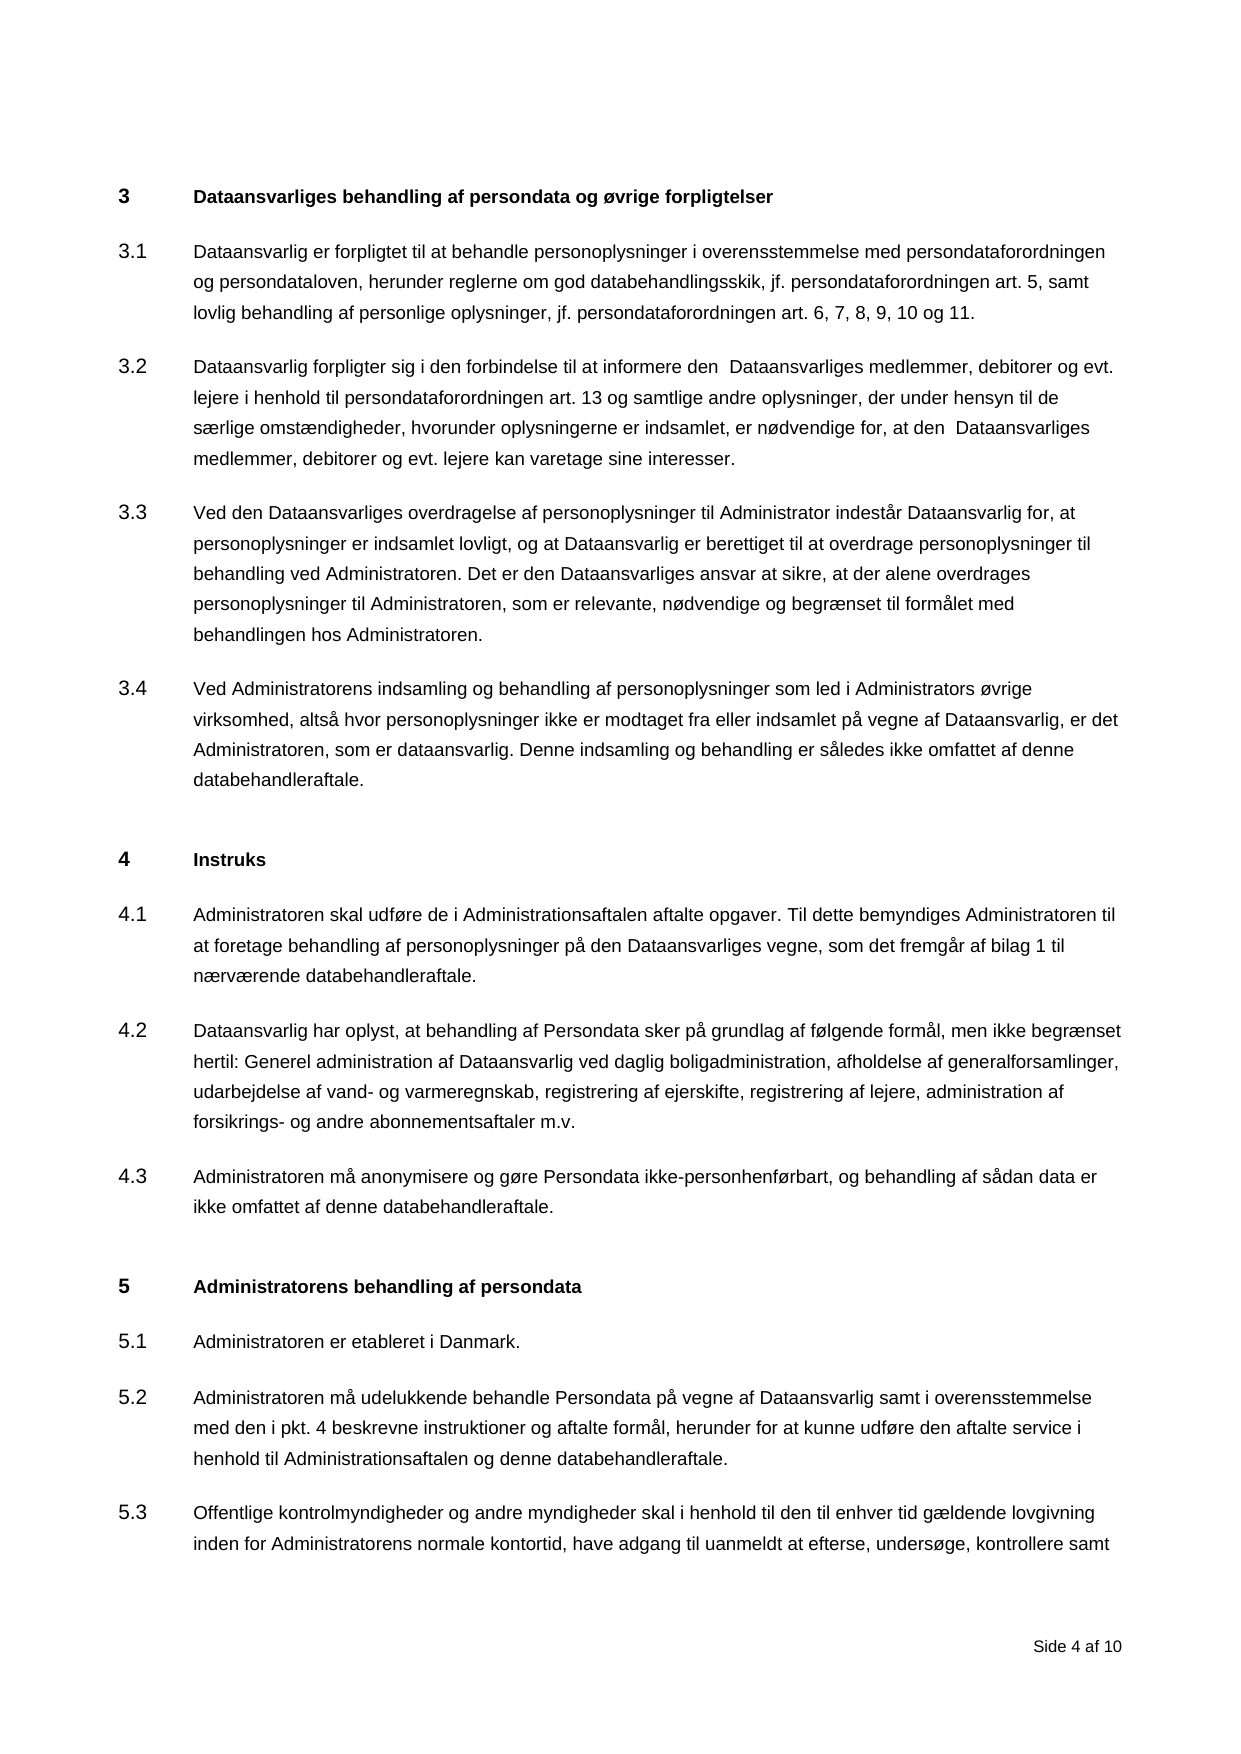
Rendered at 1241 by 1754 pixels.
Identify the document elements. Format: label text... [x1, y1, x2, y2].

subtitle Administratoren må anonymisere og gøre Persondata ikke-personhenførbart, og behandling af sådan data er ikke omfattet af denne databehandleraftale. [118, 1157, 1122, 1218]
subtitle Administratoren er etableret i Danmark. [118, 1323, 1122, 1353]
subtitle Administratoren må udelukkende behandle Persondata på vegne af Dataansvarlig samt i overensstemmelse med den i pkt. 4 beskrevne instruktioner og aftalte formål, herunder for at kunne udføre den aftalte service i henhold til Administrationsaftalen og denne databehandleraftale. [118, 1378, 1122, 1469]
subtitle Dataansvarlig har oplyst, at behandling af Persondata sker på grundlag af følgende formål, men ikke begrænset hertil: Generel administration af Dataansvarlig ved daglig boligadministration, afholdelse af generalforsamlinger, udarbejdelse af vand- og varmeregnskab, registrering af ejerskifte, registrering af lejere, administration af forsikrings- og andre abonnementsaftaler m.v. [118, 1012, 1122, 1132]
subtitle Dataansvarlig er forpligtet til at behandle personoplysninger i overensstemmelse med persondataforordningen og persondataloven, herunder reglerne om god databehandlingsskik, jf. persondataforordningen art. 5, samt lovlig behandling af personlige oplysninger, jf. persondataforordningen art. 6, 7, 8, 9, 10 og 11. [118, 232, 1122, 323]
subtitle Dataansvarlig forpligter sig i den forbindelse til at informere den Dataansvarliges medlemmer, debitorer og evt. lejere i henhold til persondataforordningen art. 13 og samtlige andre oplysninger, der under hensyn til de særlige omstændigheder, hvorunder oplysningerne er indsamlet, er nødvendige for, at den Dataansvarliges medlemmer, debitorer og evt. lejere kan varetage sine interesser. [118, 348, 1122, 469]
subtitle Ved den Dataansvarliges overdragelse af personoplysninger til Administrator indestår Dataansvarlig for, at personoplysninger er indsamlet lovligt, og at Dataansvarlig er berettiget til at overdrage personoplysninger til behandling ved Administratoren. Det er den Dataansvarliges ansvar at sikre, at der alene overdrages personoplysninger til Administratoren, som er relevante, nødvendige og begrænset til formålet med behandlingen hos Administratoren. [118, 494, 1122, 645]
subtitle Administratoren skal udføre de i Administrationsaftalen aftalte opgaver. Til dette bemyndiges Administratoren til at foretage behandling af personoplysninger på den Dataansvarliges vegne, som det fremgår af bilag 1 til nærværende databehandleraftale. [118, 896, 1122, 987]
subtitle Instruks [118, 841, 1122, 871]
subtitle Administratorens behandling af persondata [118, 1268, 1122, 1298]
subtitle Dataansvarliges behandling af persondata og øvrige forpligtelser [118, 177, 1122, 207]
subtitle Ved Administratorens indsamling og behandling af personoplysninger som led i Administrators øvrige virksomhed, altså hvor personoplysninger ikke er modtaget fra eller indsamlet på vegne af Dataansvarlig, er det Administratoren, som er dataansvarlig. Denne indsamling og behandling er således ikke omfattet af denne databehandleraftale. [118, 670, 1122, 791]
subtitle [118, 1494, 1122, 1554]
